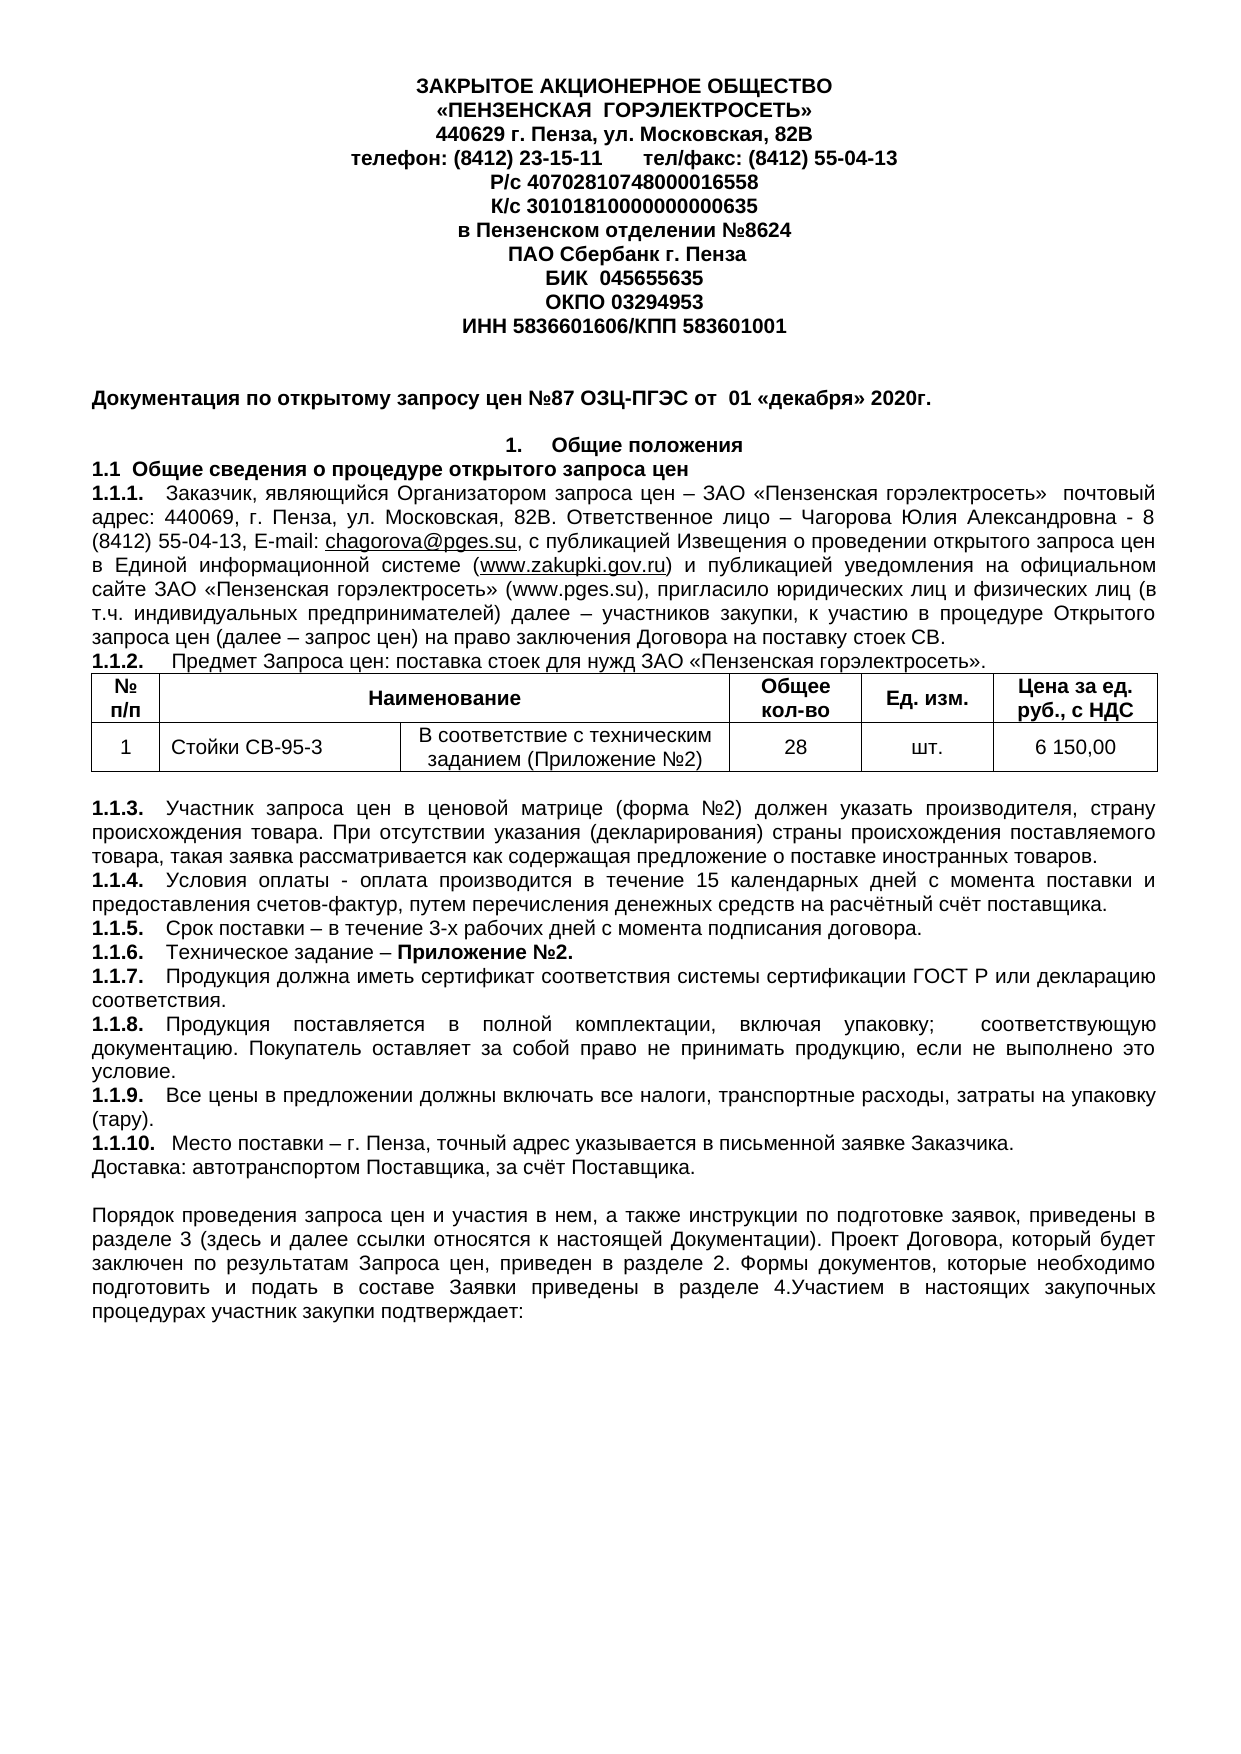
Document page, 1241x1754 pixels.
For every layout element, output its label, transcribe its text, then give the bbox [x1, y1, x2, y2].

table_cell шт. [862, 723, 993, 771]
list Участник запроса цен в ценовой матрице (форма №2) должен указать производителя, страну происхождения товара. При отсутствии указания (декларирования) страны происхождения поставляемого товара, такая заявка рассматривается как содержащая предложение о поставке иностранных товаров. [92, 796, 1157, 868]
title телефон: (8412) 23-15-11 тел/факс: (8412) 55-04-13 [92, 146, 1157, 170]
text Р/с 40702810748000016558 [92, 170, 1157, 194]
table_cell В соответствие с техническим заданием (Приложение №2) [401, 723, 729, 771]
table_header Цена за ед. руб., с НДС [994, 674, 1157, 722]
list Условия оплаты - оплата производится в течение 15 календарных дней с момента поставки и предоставления счетов-фактур, путем перечисления денежных средств на расчётный счёт поставщика. [92, 868, 1157, 916]
text ИНН 5836601606/КПП 583601001 [92, 313, 1157, 337]
table_header Общее кол-во [730, 674, 861, 722]
list Место поставки – г. Пенза, точный адрес указывается в письменной заявке Заказчика. [92, 1131, 1157, 1155]
title «ПЕНЗЕНСКАЯ ГОРЭЛЕКТРОСЕТЬ» [92, 98, 1157, 122]
list Предмет Запроса цен: поставка стоек для нужд ЗАО «Пензенская горэлектросеть». [92, 649, 1157, 673]
list Заказчик, являющийся Организатором запроса цен – ЗАО «Пензенская горэлектросеть» почтовый адрес: 440069, г. Пенза, ул. Московская, 82В. Ответственное лицо – Чагорова Юлия Александровна - 8 (8412) 55-04-13, E-mail: chagorova@pges.su, с публикацией Извещения о проведении открытого запроса цен в Единой информационной системе (www.zakupki.gov.ru) и публикацией уведомления на официальном сайте ЗАО «Пензенская горэлектросеть» (www.pges.su), пригласило юридических лиц и физических лиц (в т.ч. индивидуальных предпринимателей) далее – участников закупки, к участию в процедуре Открытого запроса цен (далее – запрос цен) на право заключения Договора на поставку стоек СВ. [92, 481, 1157, 649]
text К/с 30101810000000000635 [92, 194, 1157, 218]
text Документация по открытому запросу цен №87 ОЗЦ-ПГЭС от 01 «декабря» 2020г. [92, 385, 1157, 409]
table_cell 1 [92, 723, 159, 771]
table_header Ед. изм. [862, 674, 993, 722]
table_header № п/п [92, 674, 159, 722]
table_cell Стойки СВ-95-3 [160, 723, 400, 771]
subtitle 1.1 Общие сведения о процедуре открытого запроса цен [92, 457, 1157, 481]
text ПАО Сбербанк г. Пенза [92, 242, 1157, 266]
list Срок поставки – в течение 3-х рабочих дней с момента подписания договора. [92, 916, 1157, 939]
list Все цены в предложении должны включать все налоги, транспортные расходы, затраты на упаковку (тару). [92, 1083, 1157, 1131]
table_cell 28 [730, 723, 861, 771]
text в Пензенском отделении №8624 [92, 218, 1157, 242]
title . Пенза, ул. Московская, 82В [92, 122, 1157, 146]
text БИК 045655635 [92, 266, 1157, 289]
text Порядок проведения запроса цен и участия в нем, а также инструкции по подготовке заявок, приведены в разделе 3 (здесь и далее ссылки относятся к настоящей Документации). Проект Договора, который будет заключен по результатам Запроса цен, приведен в разделе 2. Формы документов, которые необходимо подготовить и подать в составе Заявки приведены в разделе 4.Участием в настоящих закупочных процедурах участник закупки подтверждает: [92, 1203, 1157, 1323]
subtitle 1. Общие положения [92, 433, 1157, 457]
list Техническое задание – Приложение №2. [92, 939, 1157, 963]
title ЗАКРЫТОЕ АКЦИОНЕРНОЕ ОБЩЕСТВО [92, 74, 1157, 98]
table_cell 6 150,00 [994, 723, 1157, 771]
text Доставка: автотранспортом Поставщика, за счёт Поставщика. [92, 1155, 1157, 1179]
text ОКПО 03294953 [92, 289, 1157, 313]
list Продукция должна иметь сертификат соответствия системы сертификации ГОСТ Р или декларацию соответствия. [92, 963, 1157, 1011]
table_header Наименование [160, 674, 729, 722]
list Продукция поставляется в полной комплектации, включая упаковку; соответствующую документацию. Покупатель оставляет за собой право не принимать продукцию, если не выполнено это условие. [92, 1011, 1157, 1083]
